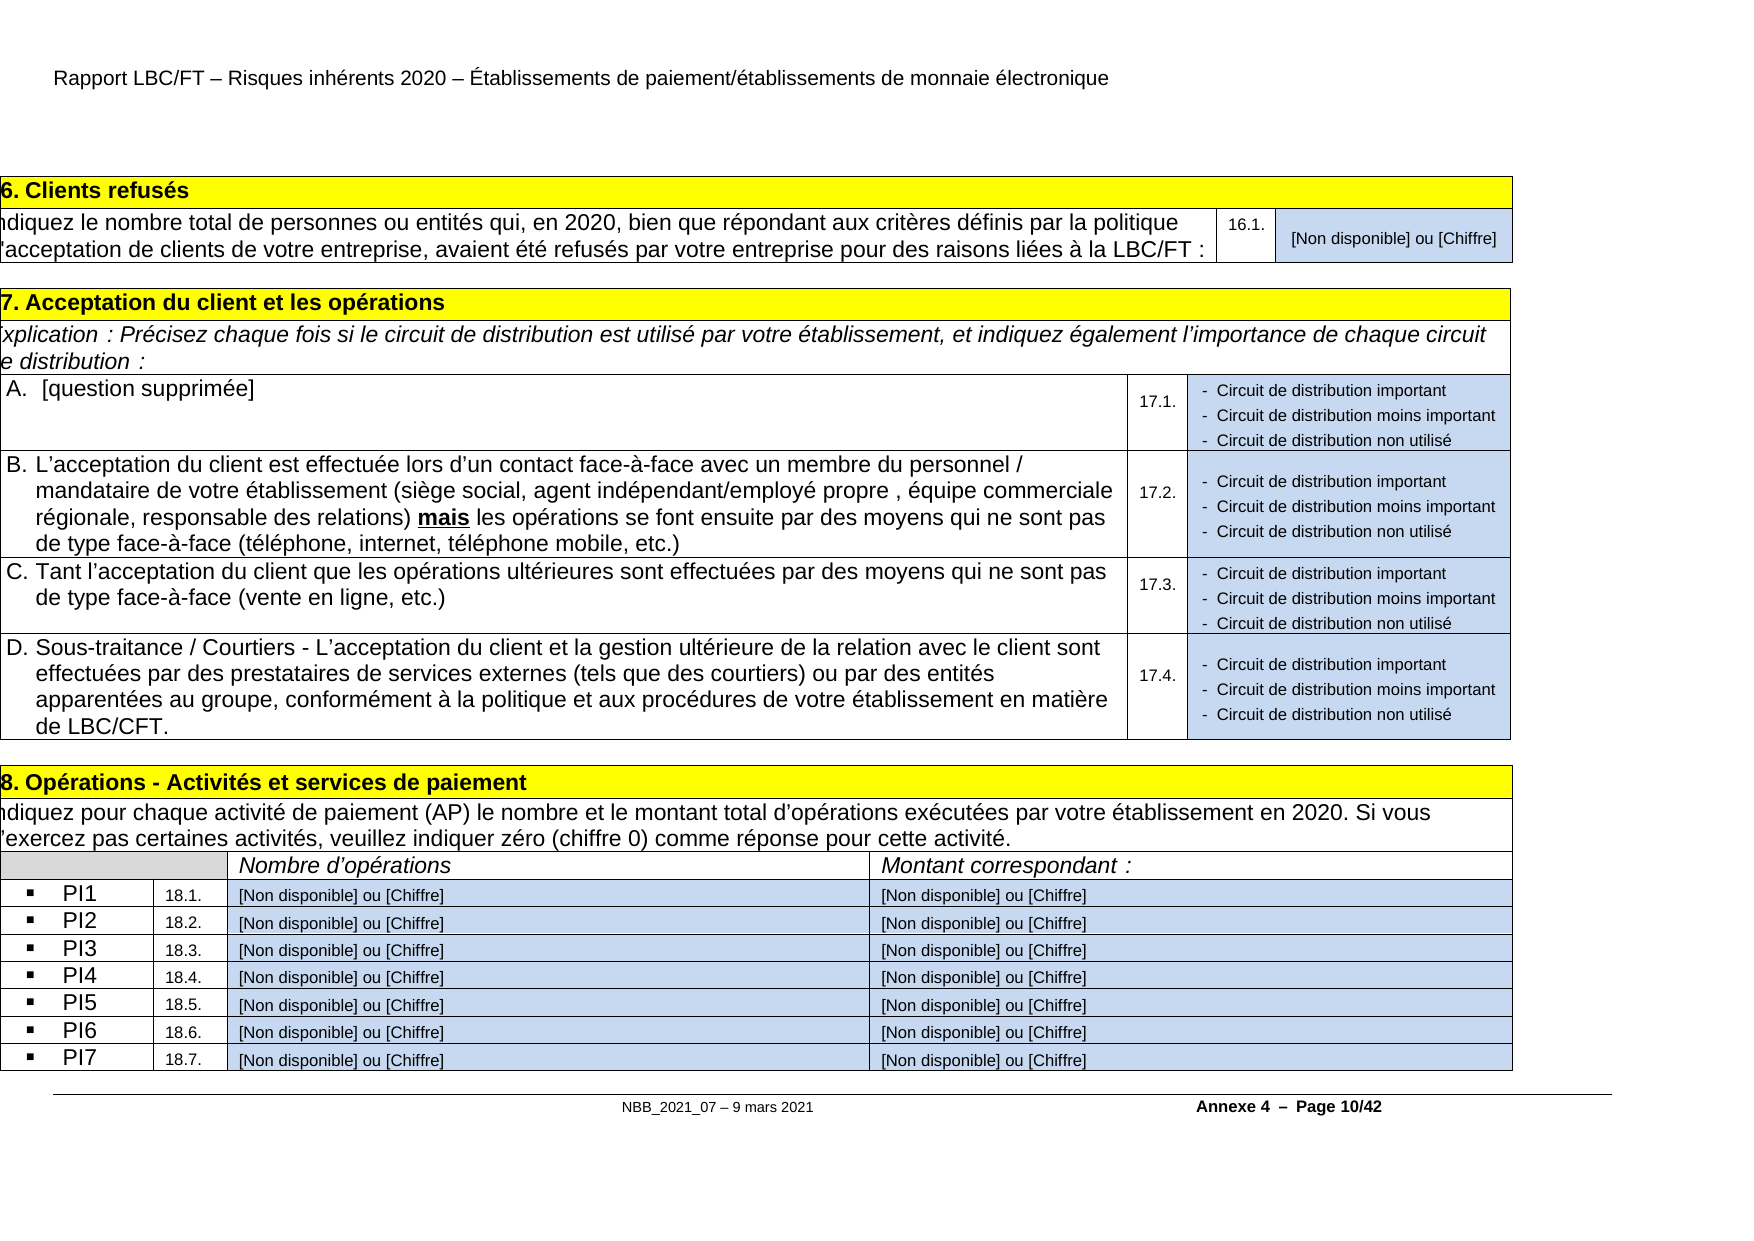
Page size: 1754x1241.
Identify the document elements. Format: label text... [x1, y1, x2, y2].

table_cell [154, 880, 227, 906]
table_cell Circuit de distribution important Circuit de distribution moins important Circuit de distribution non utilisé [1188, 375, 1510, 450]
table_cell L’acceptation du client est effectuée lors d’un contact face-à-face avec un membre du personnel / mandataire de votre établissement (siège social, agent indépendant/employé propre , équipe commerciale régionale, responsable des relations) mais les opérations se font ensuite par des moyens qui ne sont pas de type face-à-face (téléphone, internet, téléphone mobile, etc.) [1, 451, 1127, 557]
table_cell PI3 [1, 935, 153, 961]
table_cell [154, 907, 227, 933]
table_cell PI4 [1, 962, 153, 988]
table_cell [Non disponible] ou [Chiffre] [870, 1044, 1512, 1070]
table_cell Indiquez pour chaque activité de paiement (AP) le nombre et le montant total d’opérations exécutées par votre établissement en 2020. Si vous n’exercez pas certaines activités, veuillez indiquer zéro (chiffre 0) comme réponse pour cette activité. [1, 799, 1512, 851]
table_cell [1128, 634, 1187, 739]
table_cell [Non disponible] ou [Chiffre] [870, 962, 1512, 988]
table_cell [Non disponible] ou [Chiffre] [870, 907, 1512, 933]
table_cell [Non disponible] ou [Chiffre] [228, 935, 869, 961]
table_cell [154, 1044, 227, 1070]
table_cell [Non disponible] ou [Chiffre] [870, 935, 1512, 961]
table_cell [Non disponible] ou [Chiffre] [228, 1044, 869, 1070]
table_cell [Non disponible] ou [Chiffre] [228, 962, 869, 988]
table_cell Explication : Précisez chaque fois si le circuit de distribution est utilisé par votre établissement, et indiquez également l’importance de chaque circuit de distribution : [1, 321, 1510, 374]
table_cell Indiquez le nombre total de personnes ou entités qui, en 2020, bien que répondant aux critères définis par la politique d'acceptation de clients de votre entreprise, avaient été refusés par votre entreprise pour des raisons liées à la LBC/FT : [1, 209, 1216, 262]
table_cell [154, 989, 227, 1016]
table_cell [Non disponible] ou [Chiffre] [228, 1017, 869, 1043]
table_cell [1217, 209, 1275, 262]
table_cell Circuit de distribution important Circuit de distribution moins important Circuit de distribution non utilisé [1188, 558, 1510, 633]
table_cell Tant l’acceptation du client que les opérations ultérieures sont effectuées par des moyens qui ne sont pas de type face-à-face (vente en ligne, etc.) [1, 558, 1127, 633]
table_cell [Non disponible] ou [Chiffre] [870, 1017, 1512, 1043]
table_cell Circuit de distribution important Circuit de distribution moins important Circuit de distribution non utilisé [1188, 451, 1510, 557]
table_cell Circuit de distribution important Circuit de distribution moins important Circuit de distribution non utilisé [1188, 634, 1510, 739]
table_cell [1128, 451, 1187, 557]
table_cell Montant correspondant : [870, 852, 1512, 879]
table_header Opérations - Activités et services de paiement [1, 766, 1512, 797]
table_cell [154, 935, 227, 961]
table_cell [1128, 558, 1187, 633]
table_cell PI1 [1, 880, 153, 906]
table_cell [1128, 375, 1187, 450]
table_cell [154, 962, 227, 988]
table_header Acceptation du client et les opérations [1, 289, 1510, 320]
table_cell PI6 [1, 1017, 153, 1043]
table_cell PI5 [1, 989, 153, 1016]
table_cell [Non disponible] ou [Chiffre] [228, 907, 869, 933]
table_cell [Non disponible] ou [Chiffre] [870, 880, 1512, 906]
table_cell [Non disponible] ou [Chiffre] [870, 989, 1512, 1016]
table_cell [154, 1017, 227, 1043]
table_cell [1, 852, 227, 879]
table_cell [Non disponible] ou [Chiffre] [228, 989, 869, 1016]
table_cell [question supprimée] [1, 375, 1127, 450]
table_cell Sous-traitance / Courtiers - L’acceptation du client et la gestion ultérieure de la relation avec le client sont effectuées par des prestataires de services externes (tels que des courtiers) ou par des entités apparentées au groupe, conformément à la politique et aux procédures de votre établissement en matière de LBC/CFT. [1, 634, 1127, 739]
table_cell Nombre d’opérations [228, 852, 869, 879]
table_cell PI7 [1, 1044, 153, 1070]
table_cell [Non disponible] ou [Chiffre] [228, 880, 869, 906]
table_cell PI2 [1, 907, 153, 933]
table_header Clients refusés [1, 177, 1512, 208]
table_cell [Non disponible] ou [Chiffre] [1276, 209, 1512, 262]
